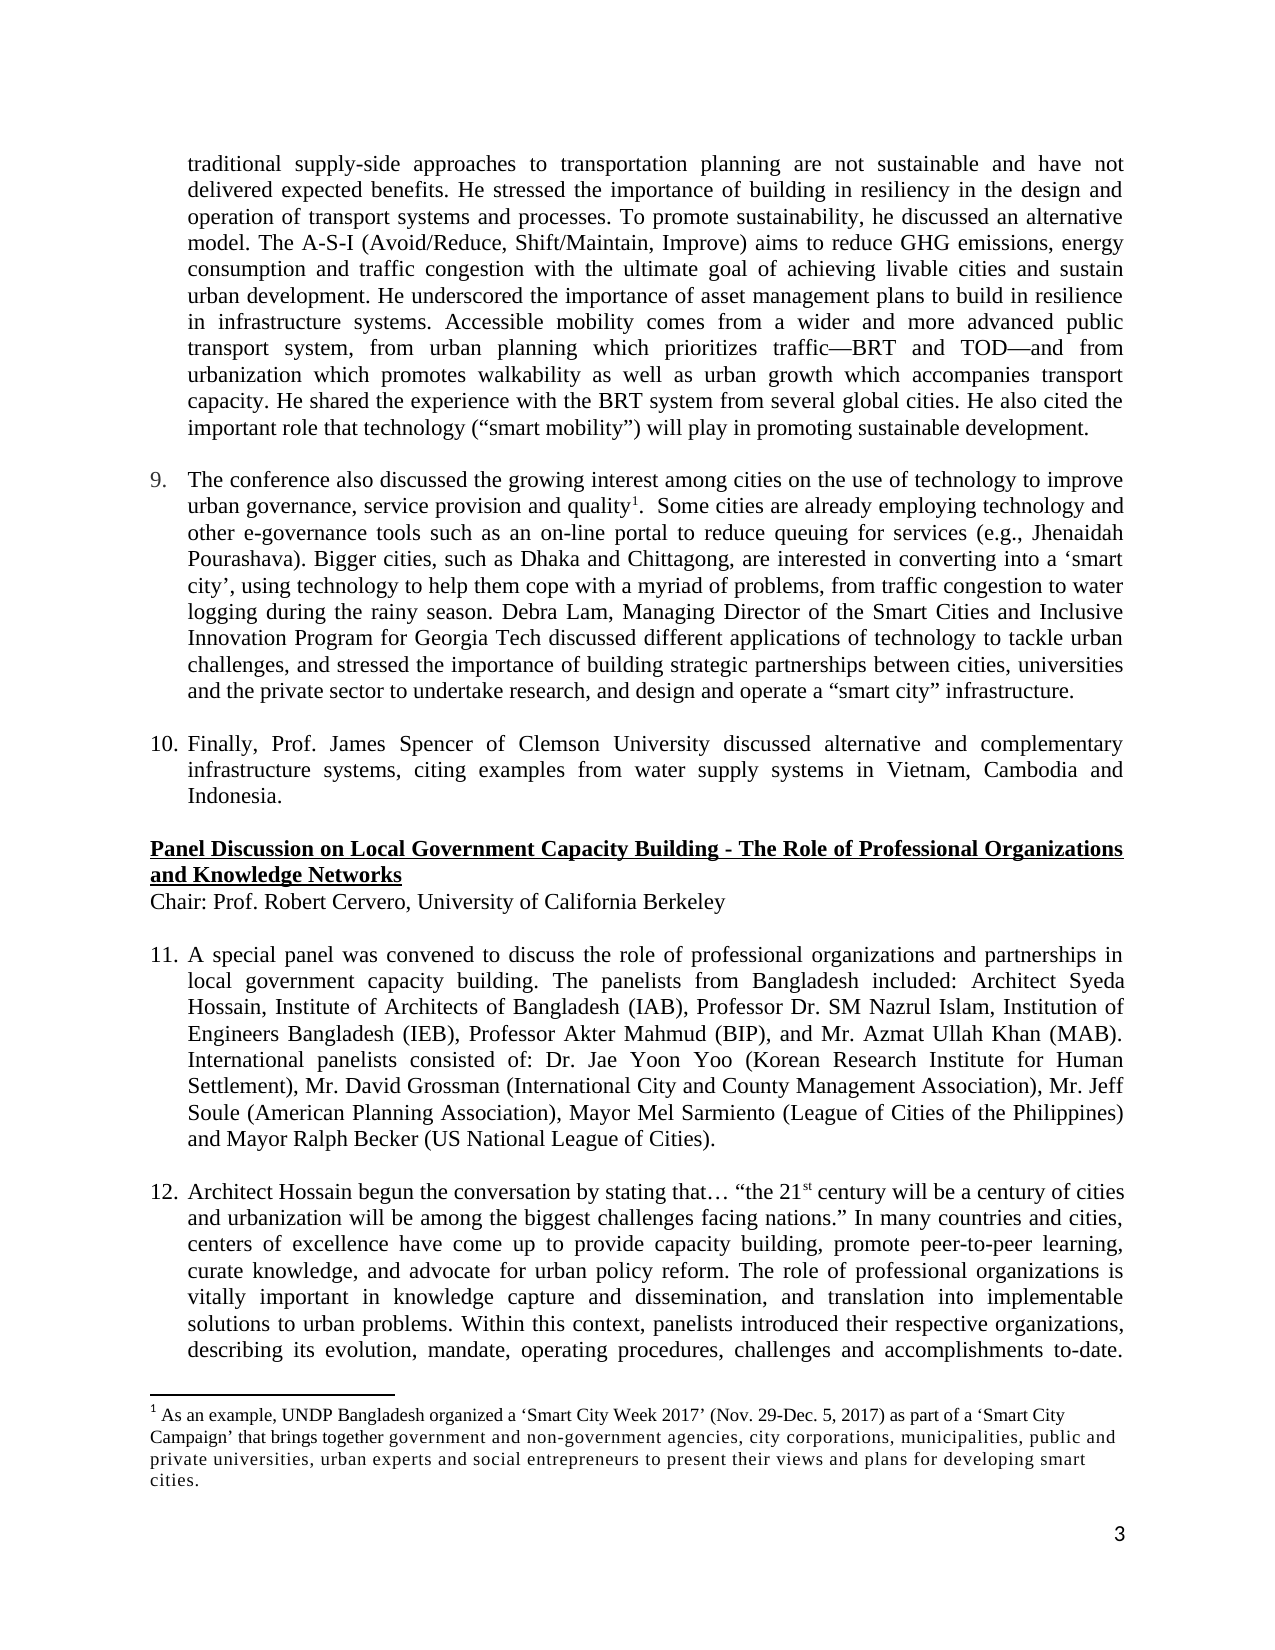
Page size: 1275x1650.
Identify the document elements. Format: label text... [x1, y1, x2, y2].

list Finally, Prof. James Spencer of Clemson University discussed alternative and complementary infrastructure systems, citing examples from water supply systems in Vietnam, Cambodia and Indonesia. [150, 730, 1125, 809]
text Panel Discussion on Local Government Capacity Building - The Role of Professional Organizations and Knowledge Networks [150, 835, 1125, 888]
text Chair: Prof. Robert Cervero, University of California Berkeley [150, 888, 1125, 914]
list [150, 150, 1125, 440]
list A special panel was convened to discuss the role of professional organizations and partnerships in local government capacity building. The panelists from Bangladesh included: Architect Syeda Hossain, Institute of Architects of Bangladesh (IAB), Professor Dr. SM Nazrul Islam, Institution of Engineers Bangladesh (IEB), Professor Akter Mahmud (BIP), and Mr. Azmat Ullah Khan (MAB). International panelists consisted of: Dr. Jae Yoon Yoo (Korean Research Institute for Human Settlement), Mr. David Grossman (International City and County Management Association), Mr. Jeff Soule (American Planning Association), Mayor Mel Sarmiento (League of Cities of the Philippines) and Mayor Ralph Becker (US National League of Cities). [150, 941, 1125, 1151]
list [150, 1178, 1125, 1362]
list The conference also discussed the growing interest among cities on the use of technology to improve urban governance, service provision and quality. Some cities are already employing technology and other e-governance tools such as an on-line portal to reduce queuing for services (e.g., Jhenaidah Pourashava). Bigger cities, such as Dhaka and Chittagong, are interested in converting into a ‘smart city’, using technology to help them cope with a myriad of problems, from traffic congestion to water logging during the rainy season. Debra Lam, Managing Director of the Smart Cities and Inclusive Innovation Program for Georgia Tech discussed different applications of technology to tackle urban challenges, and stressed the importance of building strategic partnerships between cities, universities and the private sector to undertake research, and design and operate a “smart city” infrastructure. [150, 466, 1125, 703]
